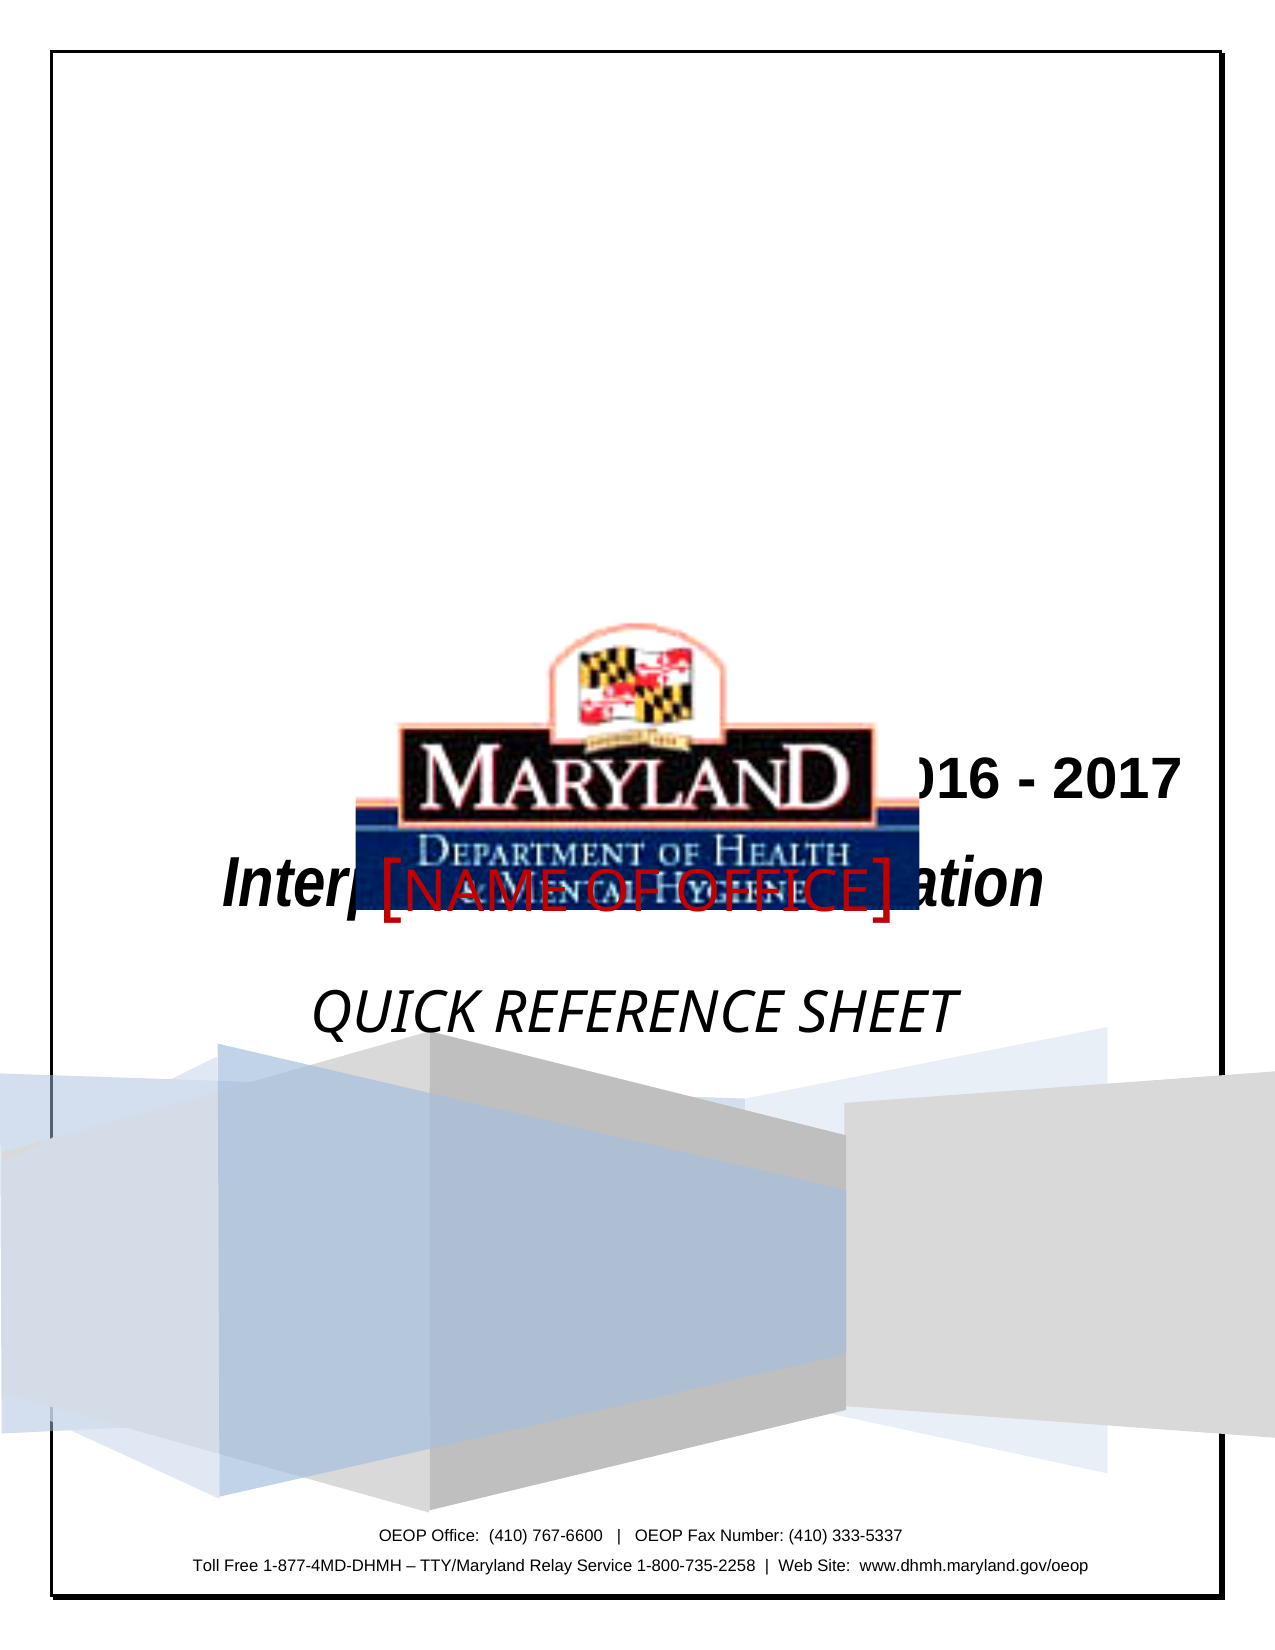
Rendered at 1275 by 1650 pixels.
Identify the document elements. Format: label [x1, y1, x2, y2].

picture [355, 609, 920, 910]
picture [412, 877, 434, 910]
picture [684, 873, 711, 907]
picture [513, 876, 526, 910]
picture [593, 873, 620, 907]
picture [459, 875, 472, 893]
picture [494, 875, 507, 910]
picture [453, 898, 478, 910]
